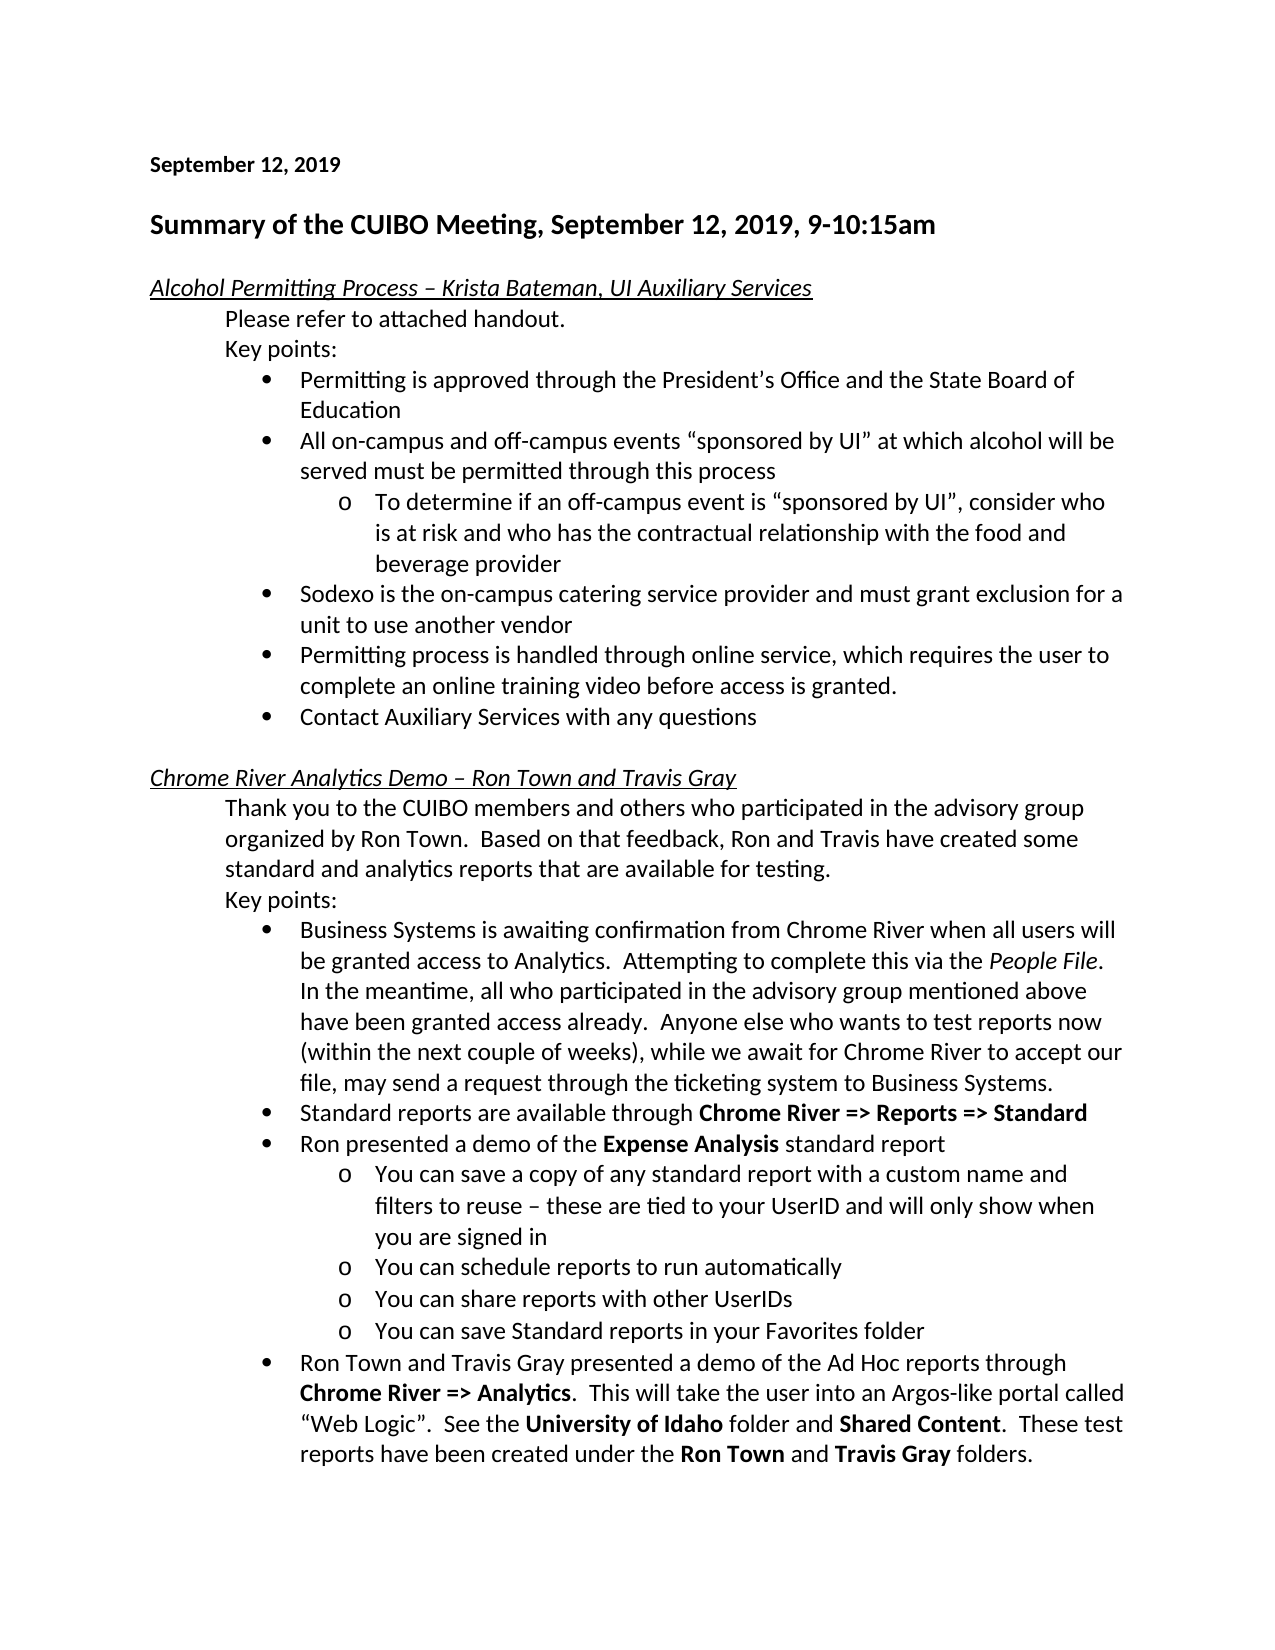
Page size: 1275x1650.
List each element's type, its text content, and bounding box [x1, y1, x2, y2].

list Permitting process is handled through online service, which requires the user to complete an online training video before access is granted. [262, 640, 1125, 701]
list Key points: [225, 884, 1125, 914]
list Thank you to the CUIBO members and others who participated in the advisory group organized by Ron Town. Based on that feedback, Ron and Travis have created some standard and analytics reports that are available for testing. [225, 792, 1125, 884]
list All on-campus and off-campus events “sponsored by UI” at which alcohol will be served must be permitted through this process [262, 425, 1125, 486]
list You can share reports with other UserIDs [337, 1283, 1125, 1315]
list Ron presented a demo of the Expense Analysis standard report [262, 1128, 1125, 1158]
list To determine if an off-campus event is “sponsored by UI”, consider who is at risk and who has the contractual relationship with the food and beverage provider [337, 486, 1125, 579]
list Permitting is approved through the President’s Office and the State Board of Education [262, 364, 1125, 425]
text Key points: [225, 333, 1125, 364]
text Summary of the CUIBO Meeting, September 12, 2019, 9-10:15am [150, 206, 1125, 242]
text Chrome River Analytics Demo – Ron Town and Travis Gray [150, 762, 1125, 792]
list Ron Town and Travis Gray presented a demo of the Ad Hoc reports through Chrome River => Analytics. This will take the user into an Argos-like portal called “Web Logic”. See the University of Idaho folder and Shared Content. These test reports have been created under the Ron Town and Travis Gray folders. [262, 1347, 1125, 1469]
text September 12, 2019 [150, 150, 1125, 178]
list You can save a copy of any standard report with a custom name and filters to reuse – these are tied to your UserID and will only show when you are signed in [337, 1158, 1125, 1251]
text Please refer to attached handout. [225, 303, 1125, 333]
list You can save Standard reports in your Favorites folder [337, 1315, 1125, 1347]
list Standard reports are available through Chrome River => Reports => Standard [262, 1097, 1125, 1128]
list Contact Auxiliary Services with any questions [262, 701, 1125, 731]
list You can schedule reports to run automatically [337, 1251, 1125, 1283]
list Business Systems is awaiting confirmation from Chrome River when all users will be granted access to Analytics. Attempting to complete this via the People File. In the meantime, all who participated in the advisory group mentioned above have been granted access already. Anyone else who wants to test reports now (within the next couple of weeks), while we await for Chrome River to accept our file, may send a request through the ticketing system to Business Systems. [262, 914, 1125, 1097]
text Alcohol Permitting Process – Krista Bateman, UI Auxiliary Services [150, 272, 1125, 303]
list Sodexo is the on-campus catering service provider and must grant exclusion for a unit to use another vendor [262, 579, 1125, 640]
